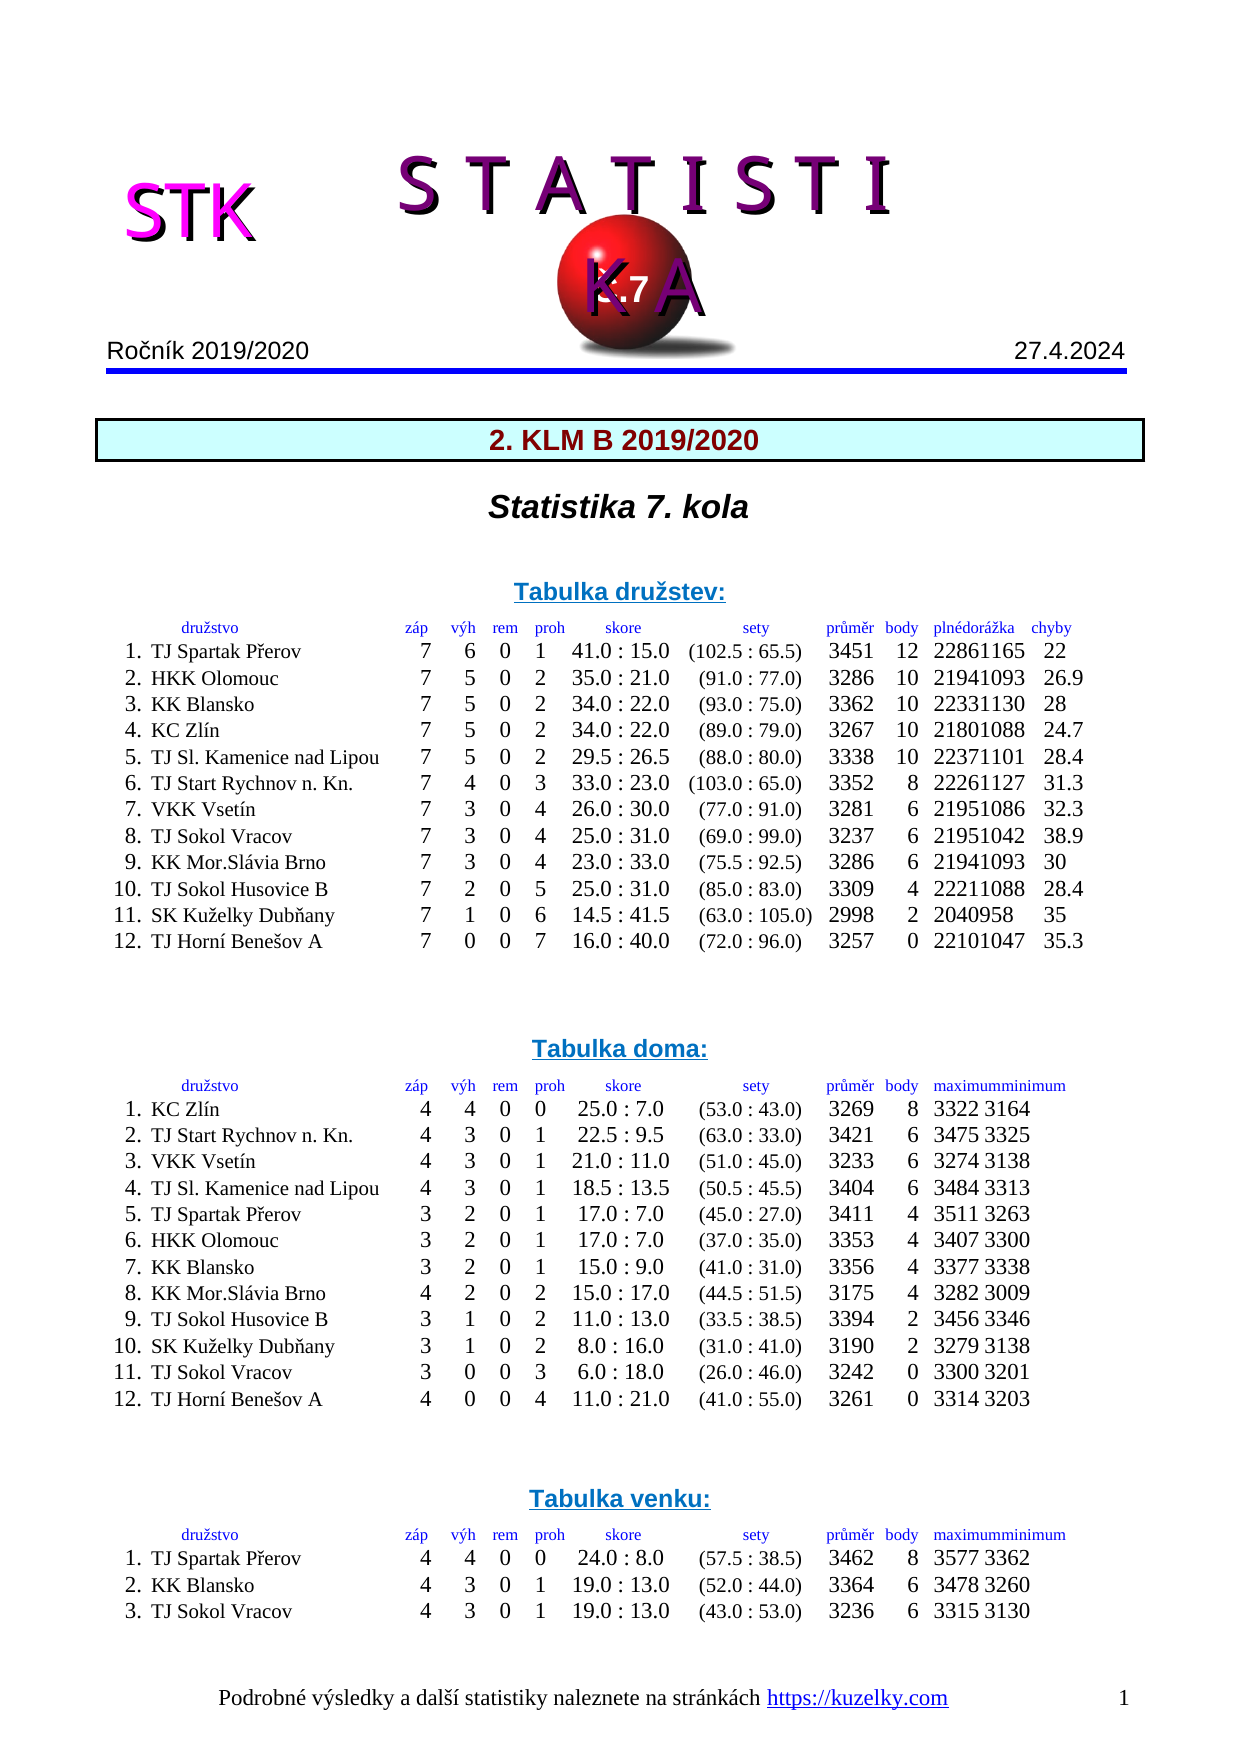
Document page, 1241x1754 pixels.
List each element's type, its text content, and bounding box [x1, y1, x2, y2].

text 11. SK Kuželky Dubňany 7 1 0 6 14.5 : 41.5 (63.0 : 105.0) 2998 2 2040 958 35 [106, 901, 1134, 927]
text 6. HKK Olomouc 3 2 0 1 17.0 : 7.0 (37.0 : 35.0) 3353 4 3407 3300 [106, 1226, 1134, 1253]
text Tabulka venku: [94, 1484, 1145, 1513]
text Statistika 7. kola [106, 487, 1134, 526]
text 11. TJ Sokol Vracov 3 0 0 3 6.0 : 18.0 (26.0 : 46.0) 3242 0 3300 3201 [106, 1358, 1134, 1384]
text 1. TJ Spartak Přerov 7 6 0 1 41.0 : 15.0 (102.5 : 65.5) 3451 12 2286 1165 22 [106, 637, 1134, 664]
text Tabulka doma: [94, 1034, 1145, 1063]
text Č.7 [609, 267, 671, 310]
text 3. TJ Sokol Vracov 4 3 0 1 19.0 : 13.0 (43.0 : 53.0) 3236 6 3315 3130 [106, 1597, 1134, 1623]
text 1. TJ Spartak Přerov 4 4 0 0 24.0 : 8.0 (57.5 : 38.5) 3462 8 3577 3362 [106, 1544, 1134, 1571]
text 10. SK Kuželky Dubňany 3 1 0 2 8.0 : 16.0 (31.0 : 41.0) 3190 2 3279 3138 [106, 1332, 1134, 1358]
text Č.7 [106, 267, 587, 310]
text 2. TJ Start Rychnov n. Kn. 4 3 0 1 22.5 : 9.5 (63.0 : 33.0) 3421 6 3475 3325 [106, 1121, 1134, 1147]
text Č.7 [687, 267, 1134, 310]
text družstvo záp výh rem proh skore sety průměr body maximum minimum [106, 1076, 1134, 1095]
text 4. TJ Sl. Kamenice nad Lipou 4 3 0 1 18.5 : 13.5 (50.5 : 45.5) 3404 6 3484 3313 [106, 1174, 1134, 1200]
text 8. TJ Sokol Vracov 7 3 0 4 25.0 : 31.0 (69.0 : 99.0) 3237 6 2195 1042 38.9 [106, 822, 1134, 848]
text 3. KK Blansko 7 5 0 2 34.0 : 22.0 (93.0 : 75.0) 3362 10 2233 1130 28 [106, 690, 1134, 716]
text 9. KK Mor.Slávia Brno 7 3 0 4 23.0 : 33.0 (75.5 : 92.5) 3286 6 2194 1093 30 [106, 848, 1134, 874]
text 2. KK Blansko 4 3 0 1 19.0 : 13.0 (52.0 : 44.0) 3364 6 3478 3260 [106, 1571, 1134, 1597]
text družstvo záp výh rem proh skore sety průměr body plné dorážka chyby [106, 618, 1134, 637]
text 9. TJ Sokol Husovice B 3 1 0 2 11.0 : 13.0 (33.5 : 38.5) 3394 2 3456 3346 [106, 1306, 1134, 1332]
text 5. TJ Spartak Přerov 3 2 0 1 17.0 : 7.0 (45.0 : 27.0) 3411 4 3511 3263 [106, 1200, 1134, 1226]
text 7. VKK Vsetín 7 3 0 4 26.0 : 30.0 (77.0 : 91.0) 3281 6 2195 1086 32.3 [106, 796, 1134, 822]
text Tabulka družstev: [94, 577, 1145, 606]
text 7. KK Blansko 3 2 0 1 15.0 : 9.0 (41.0 : 31.0) 3356 4 3377 3338 [106, 1253, 1134, 1279]
subtitle 2. KLM B 2019/2020 [98, 421, 1142, 459]
text 10. TJ Sokol Husovice B 7 2 0 5 25.0 : 31.0 (85.0 : 83.0) 3309 4 2221 1088 28.4 [106, 874, 1134, 901]
text 3. VKK Vsetín 4 3 0 1 21.0 : 11.0 (51.0 : 45.0) 3233 6 3274 3138 [106, 1147, 1134, 1174]
text 1. KC Zlín 4 4 0 0 25.0 : 7.0 (53.0 : 43.0) 3269 8 3322 3164 [106, 1095, 1134, 1121]
text Ročník 2019/2020 27.4.2024 [106, 336, 1134, 365]
text 4. KC Zlín 7 5 0 2 34.0 : 22.0 (89.0 : 79.0) 3267 10 2180 1088 24.7 [106, 716, 1134, 743]
text 5. TJ Sl. Kamenice nad Lipou 7 5 0 2 29.5 : 26.5 (88.0 : 80.0) 3338 10 2237 1101 28.4 [106, 743, 1134, 769]
text 8. KK Mor.Slávia Brno 4 2 0 2 15.0 : 17.0 (44.5 : 51.5) 3175 4 3282 3009 [106, 1279, 1134, 1306]
text družstvo záp výh rem proh skore sety průměr body maximum minimum [106, 1525, 1134, 1544]
text 12. TJ Horní Benešov A 4 0 0 4 11.0 : 21.0 (41.0 : 55.0) 3261 0 3314 3203 [106, 1384, 1134, 1411]
text 2. HKK Olomouc 7 5 0 2 35.0 : 21.0 (91.0 : 77.0) 3286 10 2194 1093 26.9 [106, 664, 1134, 690]
text 6. TJ Start Rychnov n. Kn. 7 4 0 3 33.0 : 23.0 (103.0 : 65.0) 3352 8 2226 1127 31.3 [106, 769, 1134, 796]
text 12. TJ Horní Benešov A 7 0 0 7 16.0 : 40.0 (72.0 : 96.0) 3257 0 2210 1047 35.3 [106, 927, 1134, 954]
